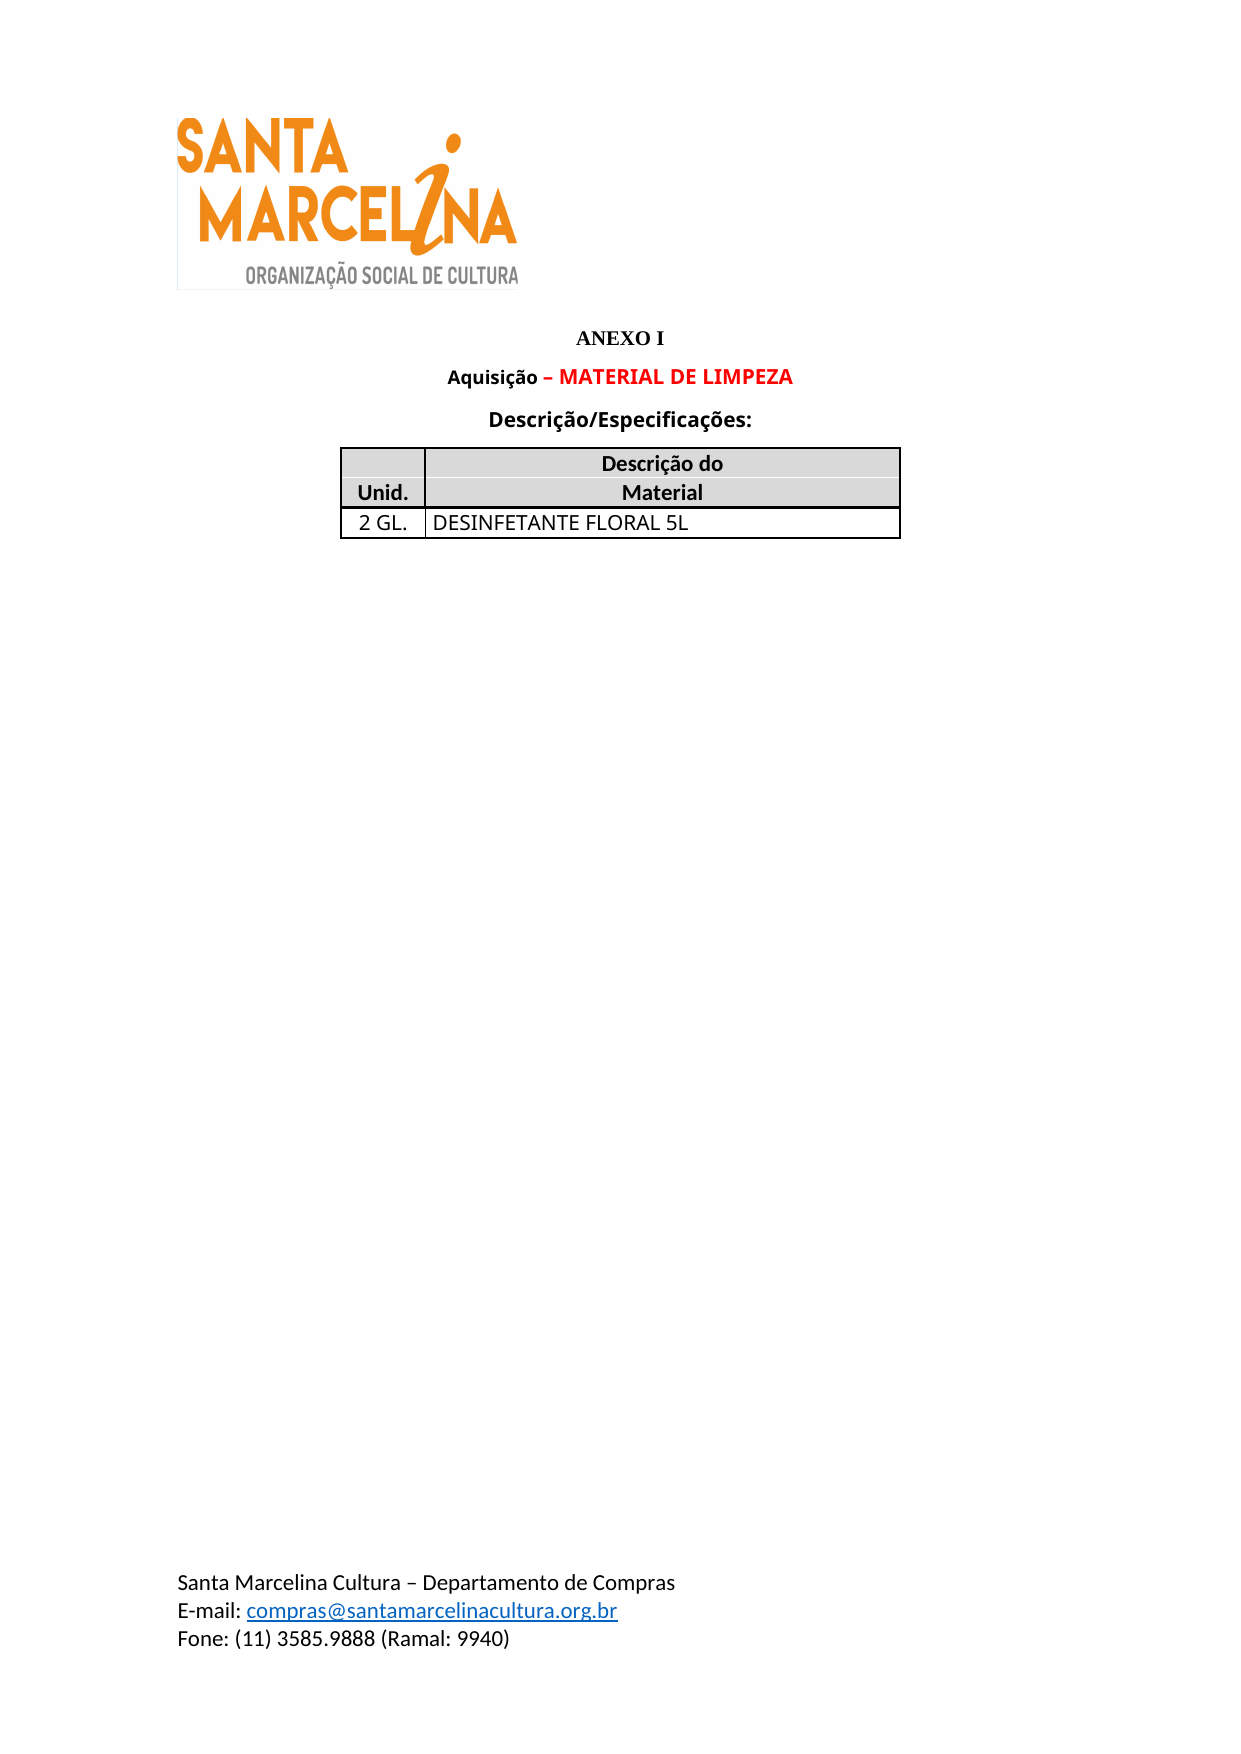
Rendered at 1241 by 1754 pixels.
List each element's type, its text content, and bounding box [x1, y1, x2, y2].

text ANEXO I [177, 326, 1063, 350]
table_cell DESINFETANTE FLORAL 5L [426, 509, 899, 537]
table_header [342, 449, 424, 477]
picture [177, 118, 518, 290]
table_header Descrição do [426, 449, 899, 477]
table_cell Material [426, 478, 899, 506]
text Aquisição – MATERIAL DE LIMPEZA [177, 362, 1063, 391]
table_cell 2 GL. [342, 509, 425, 537]
table_cell Unid. [342, 478, 424, 506]
text Descrição/Especificações: [177, 405, 1063, 433]
